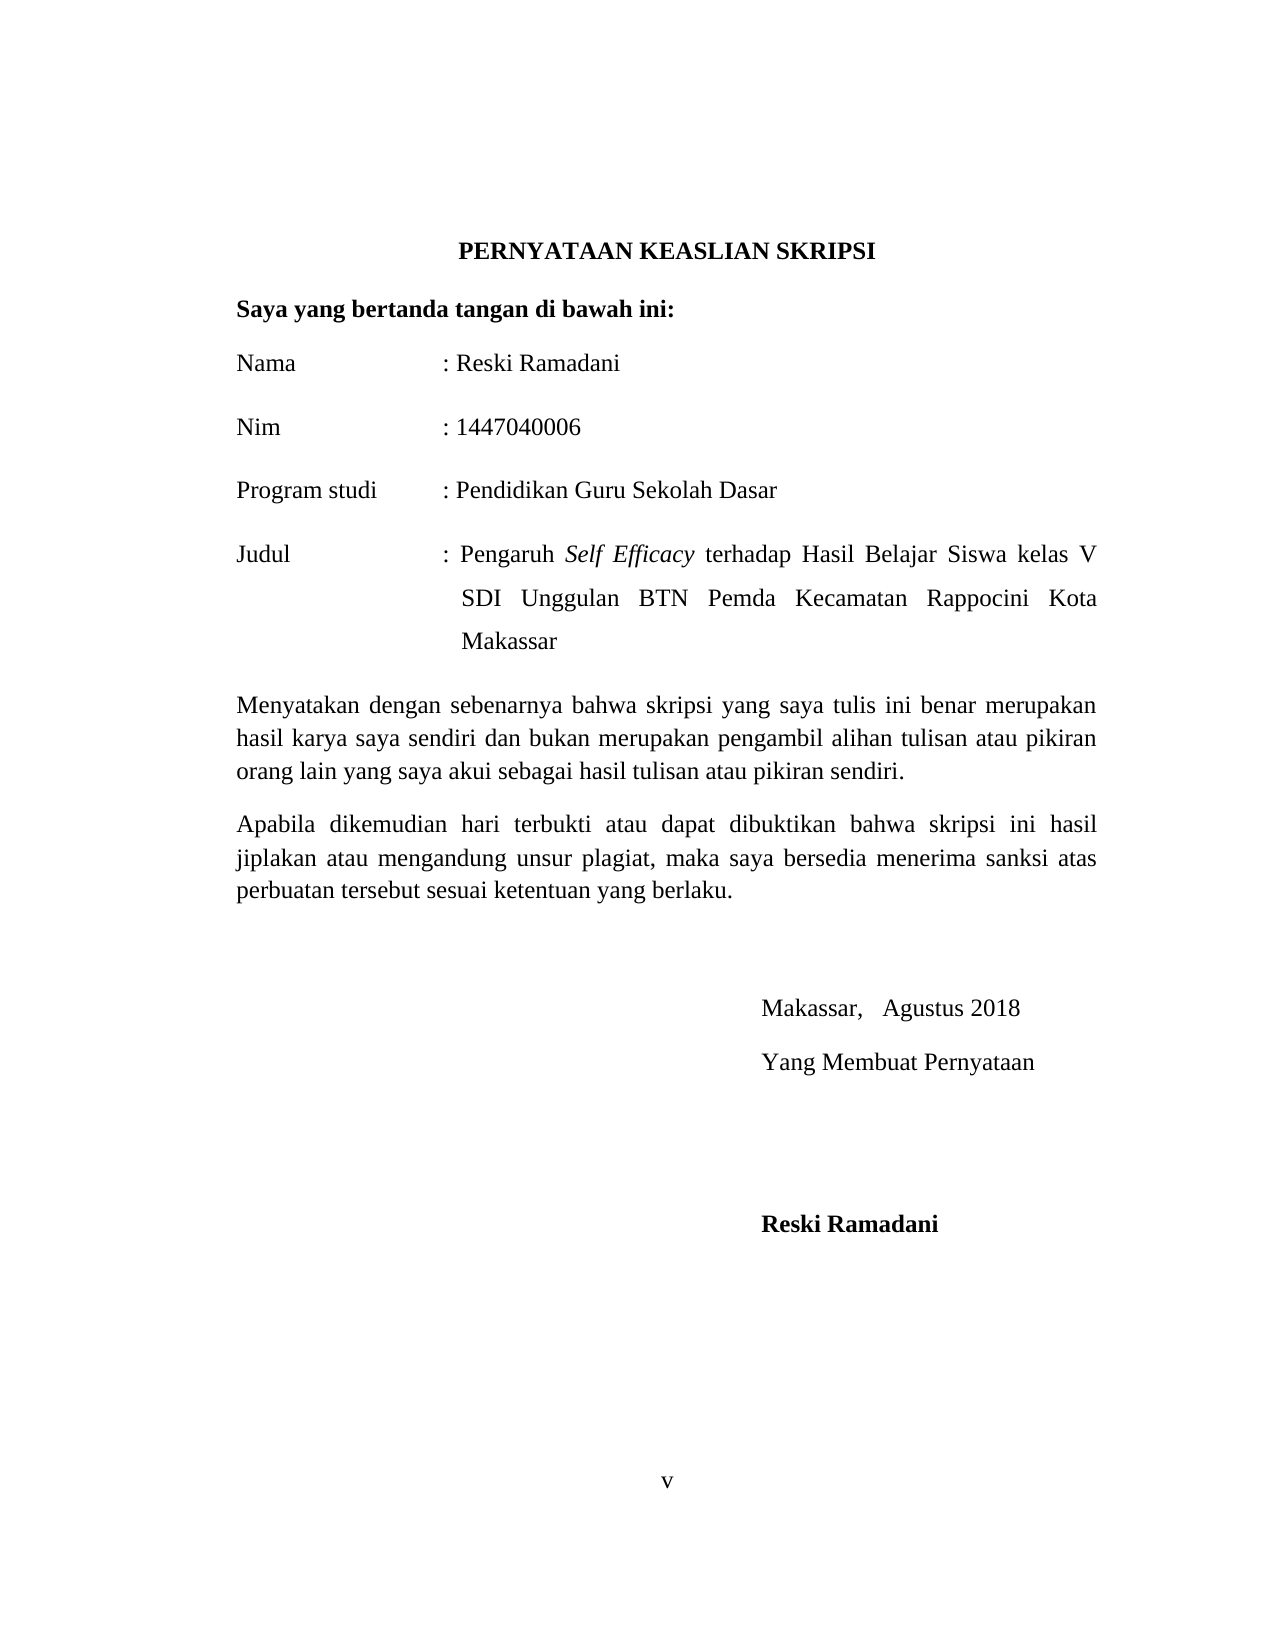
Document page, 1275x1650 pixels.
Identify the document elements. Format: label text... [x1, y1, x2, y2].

text Reski Ramadani [686, 1209, 1098, 1238]
text Program studi : Pendidikan Guru Sekolah Dasar [236, 476, 1098, 504]
text Apabila dikemudian hari terbukti atau dapat dibuktikan bahwa skripsi ini hasil jiplakan atau mengandung unsur plagiat, maka saya bersedia menerima sanksi atas perbuatan tersebut sesuai ketentuan yang berlaku. [236, 809, 1098, 904]
text Menyatakan dengan sebenarnya bahwa skripsi yang saya tulis ini benar merupakan hasil karya saya sendiri dan bukan merupakan pengambil alihan tulisan atau pikiran orang lain yang saya akui sebagai hasil tulisan atau pikiran sendiri. [236, 690, 1098, 784]
text Judul : Pengaruh Self Efficacy terhadap Hasil Belajar Siswa kelas V SDI Unggulan BTN Pemda Kecamatan Rappocini Kota Makassar [236, 539, 1098, 654]
text Yang Membuat Pernyataan [761, 1047, 1098, 1076]
text PERNYATAAN KEASLIAN SKRIPSI [236, 236, 1098, 265]
text Makassar, Agustus 2018 [686, 993, 1098, 1022]
text Saya yang bertanda tangan di bawah ini: [236, 294, 1098, 322]
text Nama : Reski Ramadani [236, 348, 1098, 376]
text Nim : 1447040006 [236, 412, 1098, 440]
